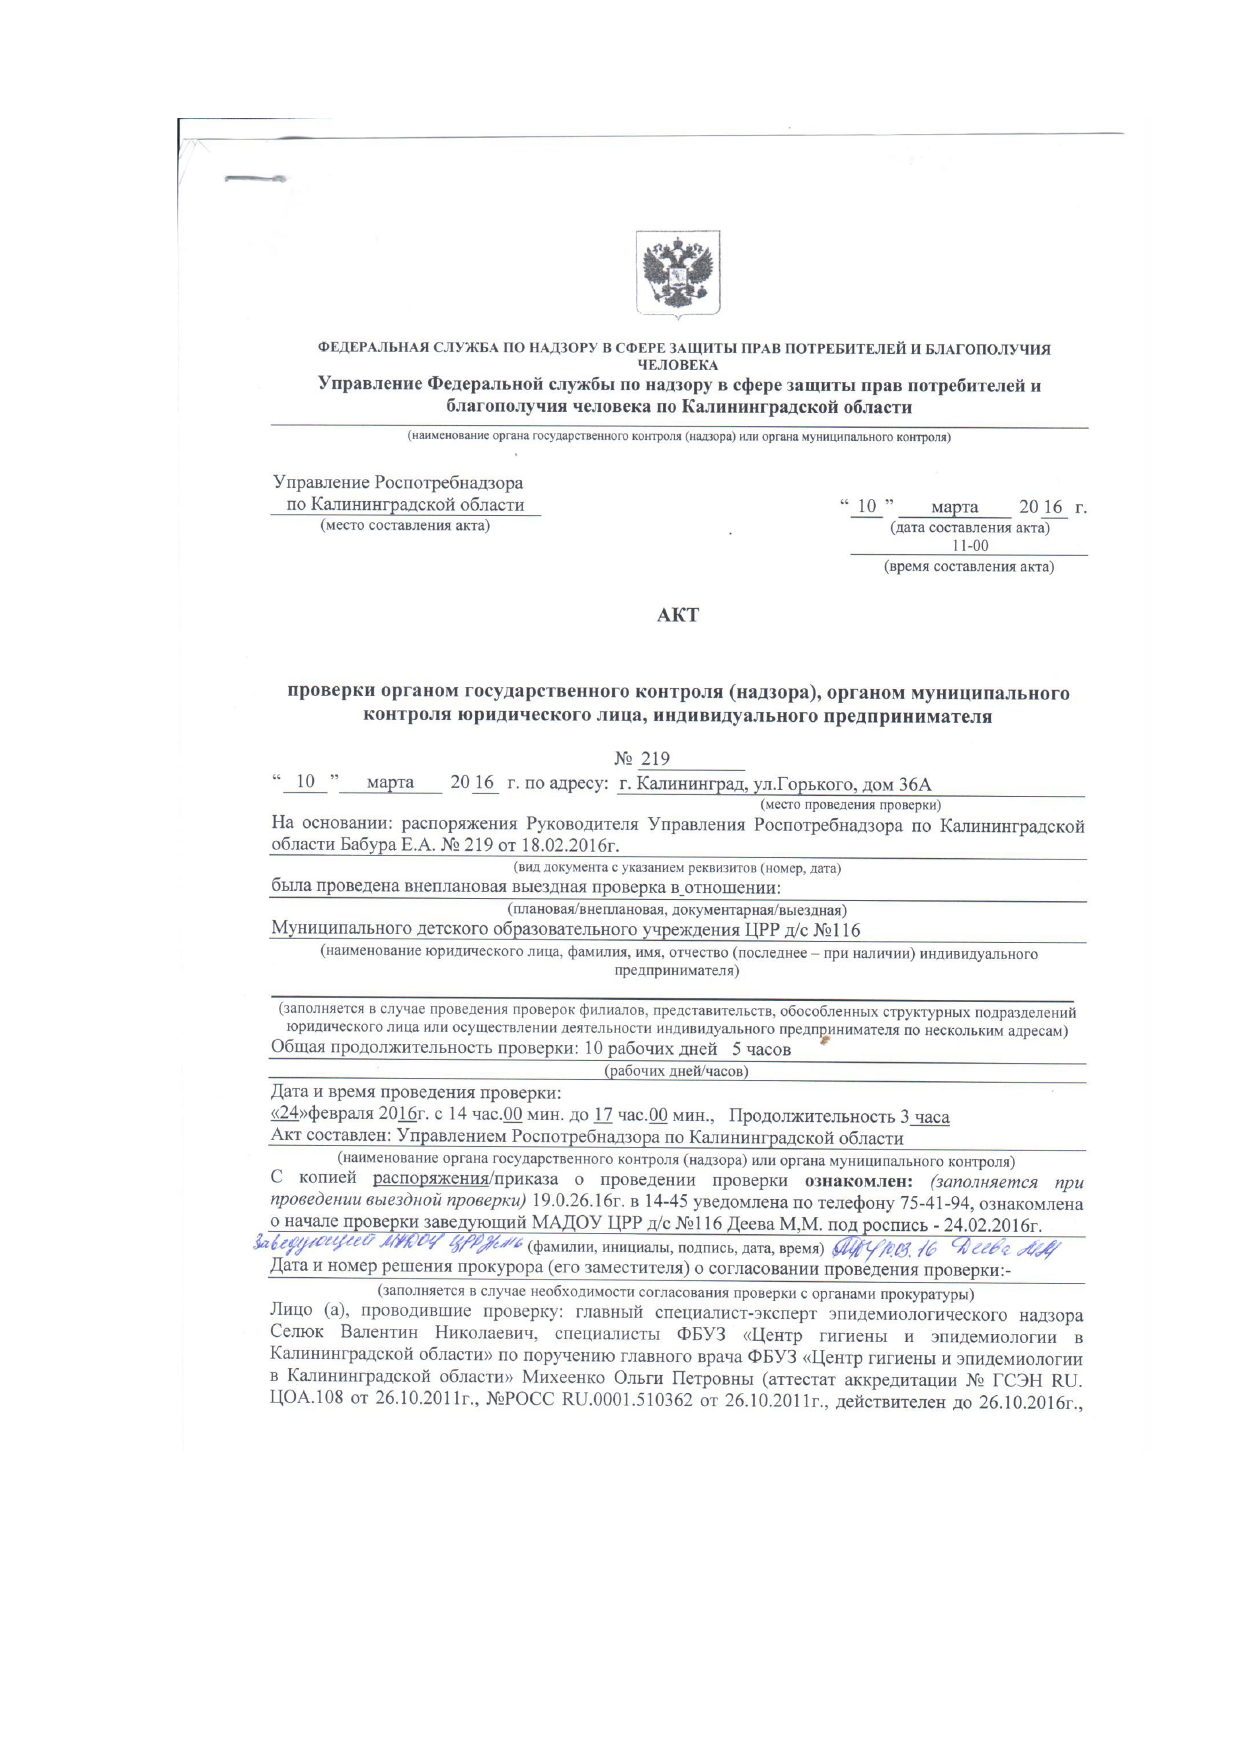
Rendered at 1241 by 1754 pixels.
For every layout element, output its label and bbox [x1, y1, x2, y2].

picture [177, 118, 1152, 1458]
